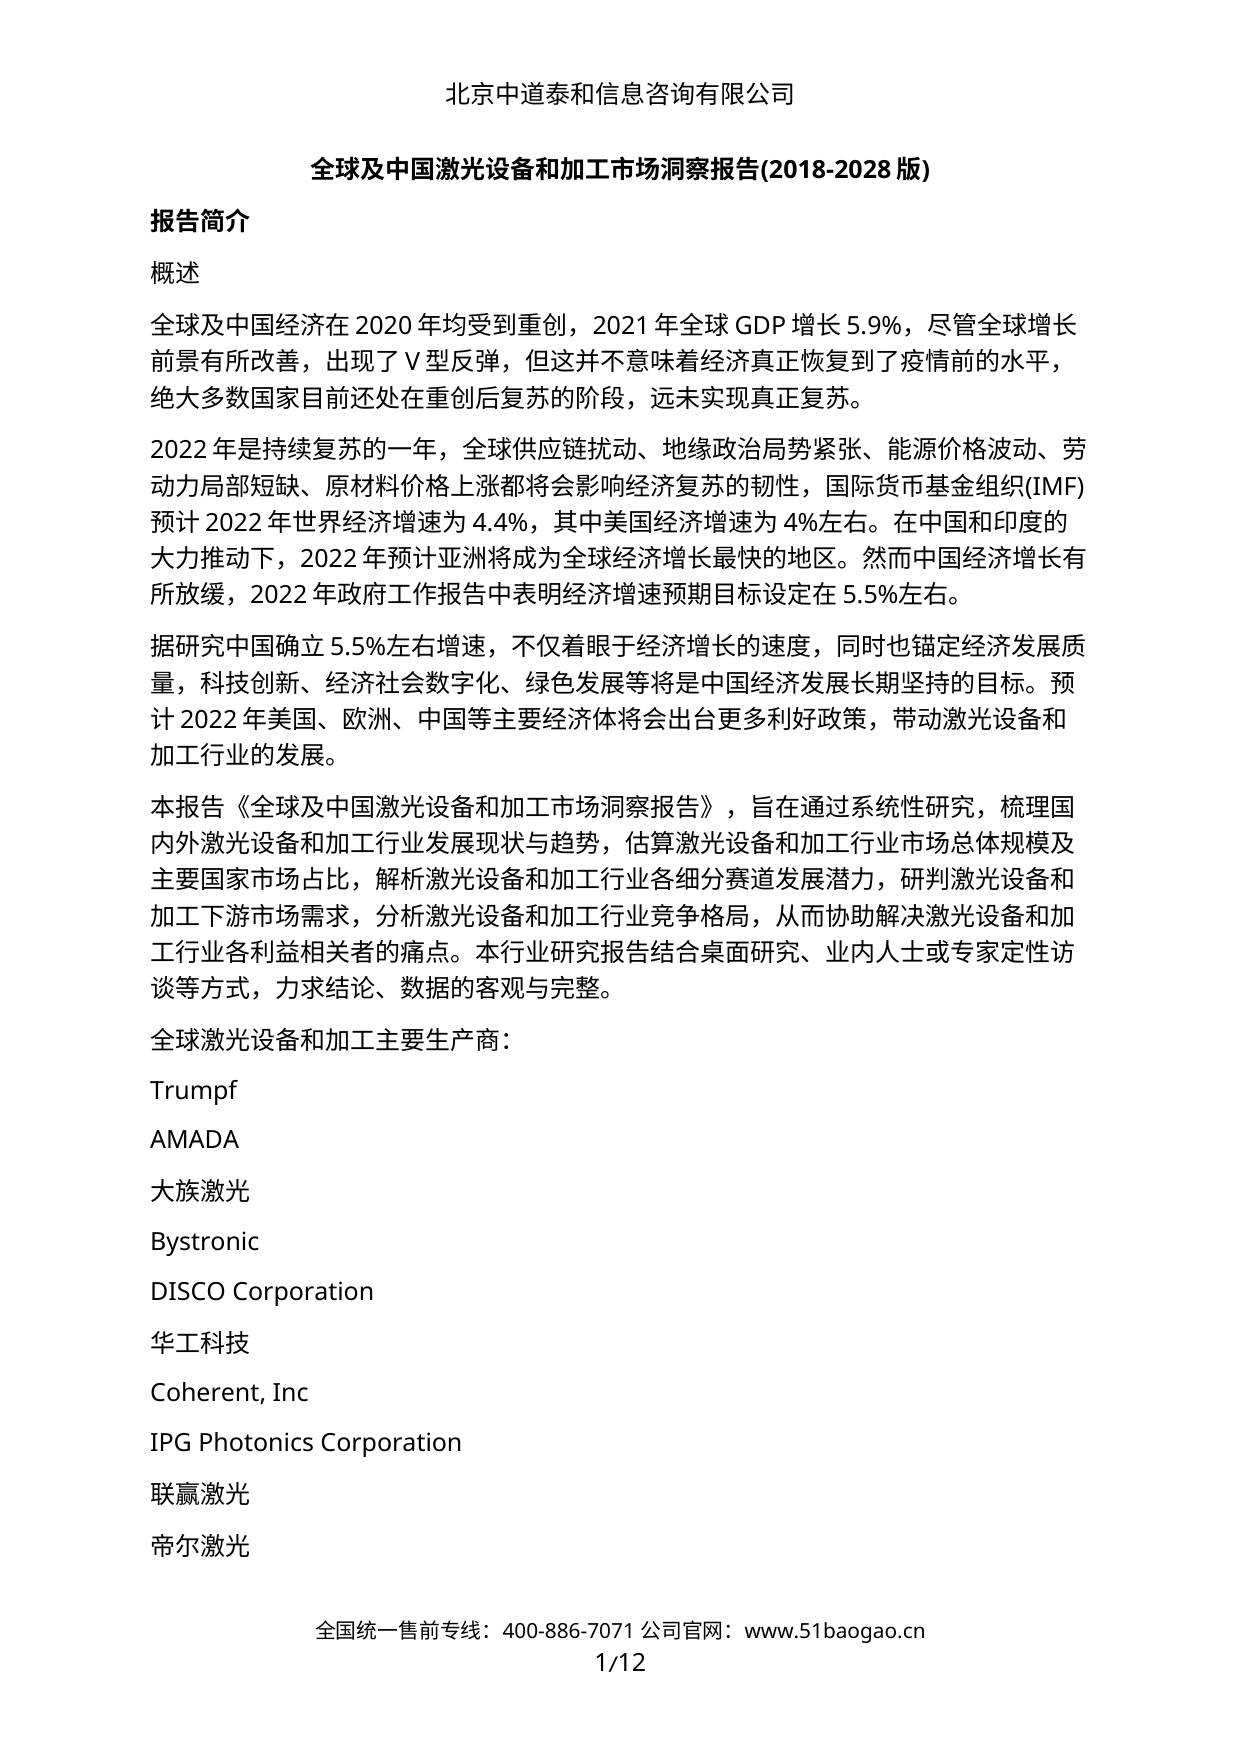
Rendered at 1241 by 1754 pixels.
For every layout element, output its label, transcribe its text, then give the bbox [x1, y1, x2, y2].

text 华工科技 [150, 1323, 1090, 1359]
text 报告简介 [150, 202, 1090, 238]
text 全球激光设备和加工主要生产商： [150, 1021, 1090, 1057]
text 据研究中国确立5.5%左右增速，不仅着眼于经济增长的速度，同时也锚定经济发展质量，科技创新、经济社会数字化、绿色发展等将是中国经济发展长期坚持的目标。预计2022年美国、欧洲、中国等主要经济体将会出台更多利好政策，带动激光设备和加工行业的发展。 [150, 627, 1090, 772]
text DISCO Corporation [150, 1273, 1090, 1307]
text AMADA [150, 1122, 1090, 1156]
text 联赢激光 [150, 1474, 1090, 1511]
text IPG Photonics Corporation [150, 1425, 1090, 1459]
text 大族激光 [150, 1172, 1090, 1208]
text 全球及中国激光设备和加工市场洞察报告(2018-2028版) [150, 150, 1090, 186]
text 帝尔激光 [150, 1526, 1090, 1562]
text 全球及中国经济在2020年均受到重创，2021年全球GDP增长5.9%，尽管全球增长前景有所改善，出现了V型反弹，但这并不意味着经济真正恢复到了疫情前的水平，绝大多数国家目前还处在重创后复苏的阶段，远未实现真正复苏。 [150, 306, 1090, 414]
text Trumpf [150, 1072, 1090, 1107]
text 本报告《全球及中国激光设备和加工市场洞察报告》，旨在通过系统性研究，梳理国内外激光设备和加工行业发展现状与趋势，估算激光设备和加工行业市场总体规模及主要国家市场占比，解析激光设备和加工行业各细分赛道发展潜力，研判激光设备和加工下游市场需求，分析激光设备和加工行业竞争格局，从而协助解决激光设备和加工行业各利益相关者的痛点。本行业研究报告结合桌面研究、业内人士或专家定性访谈等方式，力求结论、数据的客观与完整。 [150, 787, 1090, 1005]
text Bystronic [150, 1224, 1090, 1258]
text Coherent, Inc [150, 1375, 1090, 1409]
text 概述 [150, 254, 1090, 290]
text 2022年是持续复苏的一年，全球供应链扰动、地缘政治局势紧张、能源价格波动、劳动力局部短缺、原材料价格上涨都将会影响经济复苏的韧性，国际货币基金组织(IMF)预计2022年世界经济增速为4.4%，其中美国经济增速为4%左右。在中国和印度的大力推动下，2022年预计亚洲将成为全球经济增长最快的地区。然而中国经济增长有所放缓，2022年政府工作报告中表明经济增速预期目标设定在5.5%左右。 [150, 430, 1090, 611]
